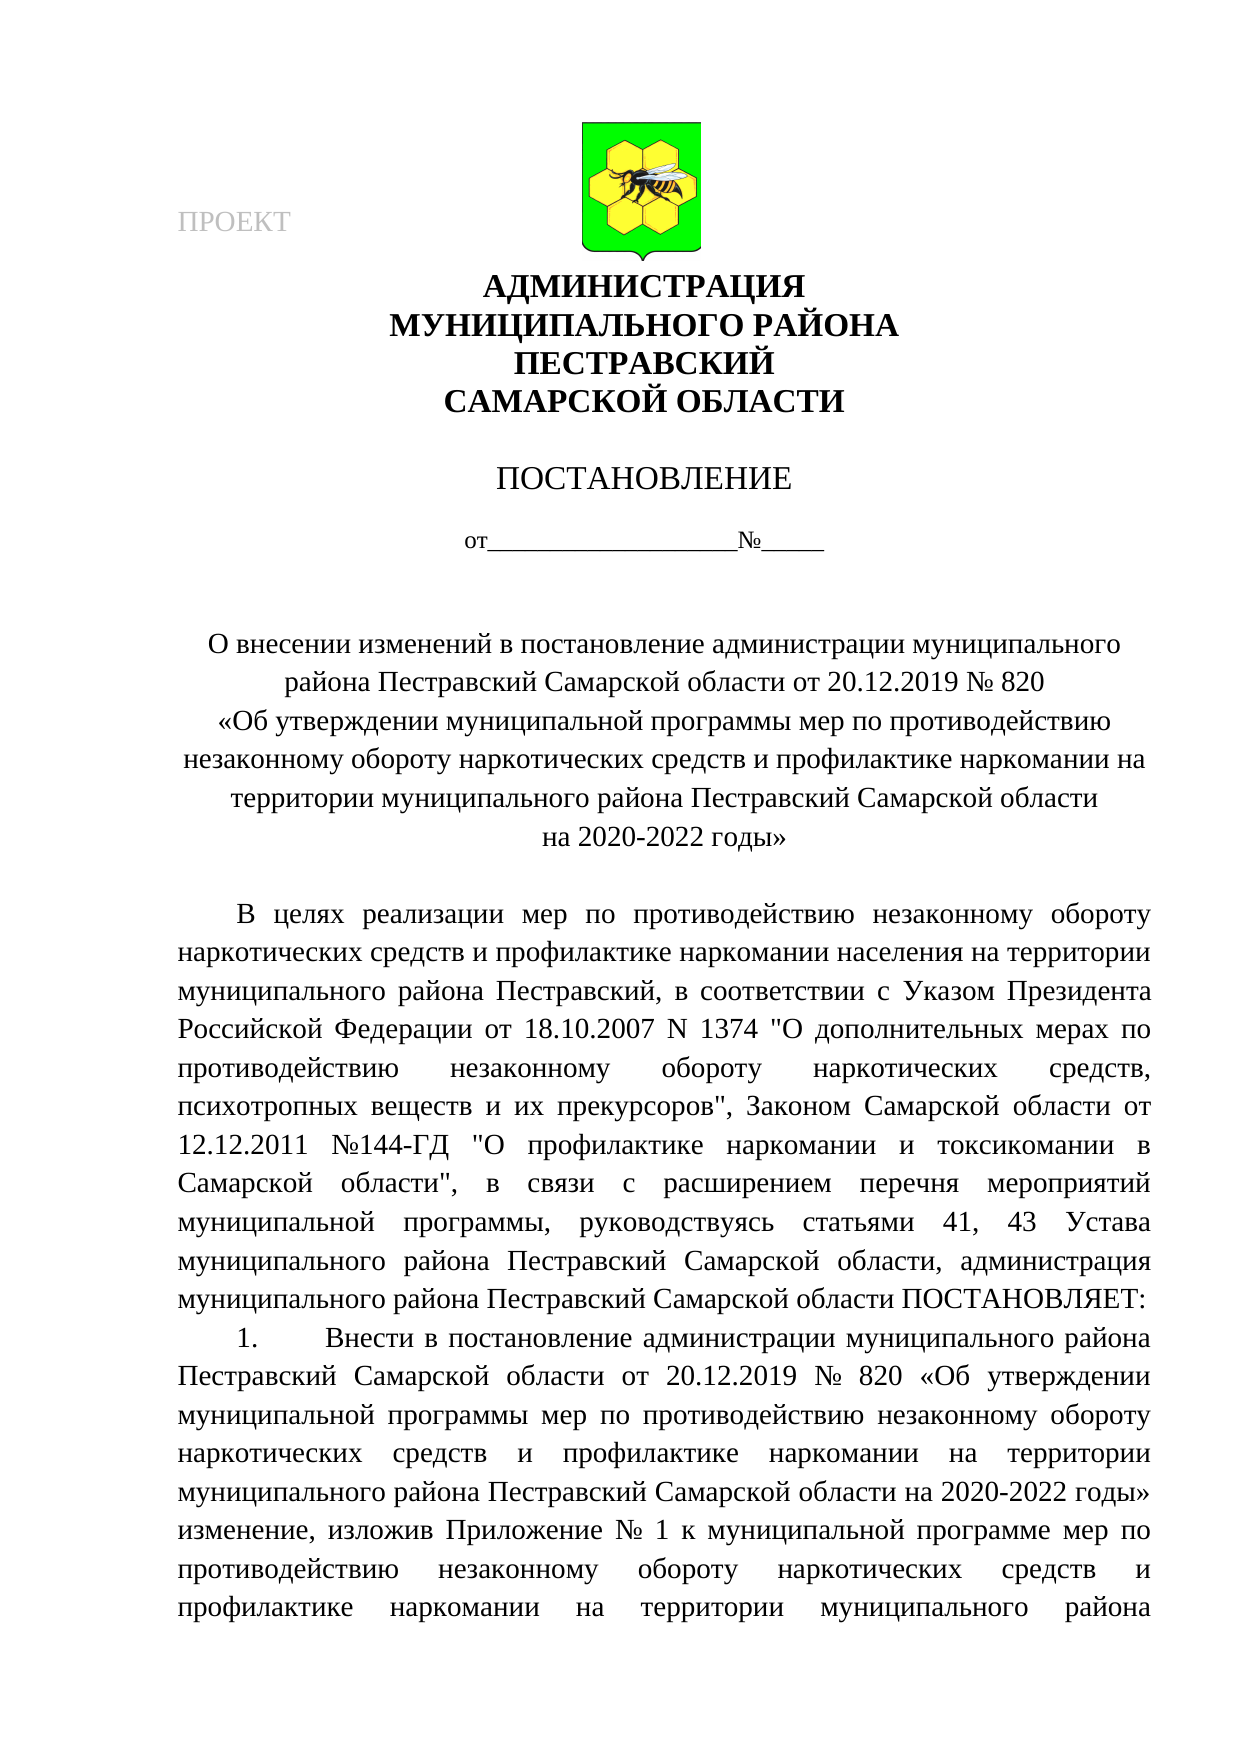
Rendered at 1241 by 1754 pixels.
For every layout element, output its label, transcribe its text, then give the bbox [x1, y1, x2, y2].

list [177, 1320, 1152, 1623]
text «Об утверждении муниципальной программы мер по противодействию незаконному обороту наркотических средств и профилактике наркомании на территории муниципального района Пестравский Самарской области [177, 703, 1152, 814]
picture [582, 122, 701, 261]
table_header ПРОЕКТ АДМИНИСТРАЦИЯ МУНИЦИПАЛЬНОГО РАЙОНА ПЕСТРАВСКИЙ САМАРСКОЙ ОБЛАСТИ ПОСТАНОВЛЕНИЕ от____________________№_____ [166, 118, 1122, 626]
text В целях реализации мер по противодействию незаконному обороту наркотических средств и профилактике наркомании населения на территории муниципального района Пестравский, в соответствии с Указом Президента Российской Федерации от 18.10.2007 N 1374 "О дополнительных мерах по противодействию незаконному обороту наркотических средств, психотропных веществ и их прекурсоров", Законом Самарской области от 12.12.2011 №144-ГД "О профилактике наркомании и токсикомании в Самарской области", в связи с расширением перечня мероприятий муниципальной программы, руководствуясь статьями 41, 43 Устава муниципального района Пестравский Самарской области, администрация муниципального района Пестравский Самарской области ПОСТАНОВЛЯЕТ: [177, 896, 1152, 1315]
text О внесении изменений в постановление администрации муниципального района Пестравский Самарской области от 20.12.2019 № 820 [177, 626, 1152, 698]
text на 2020-2022 годы» [177, 819, 1152, 852]
